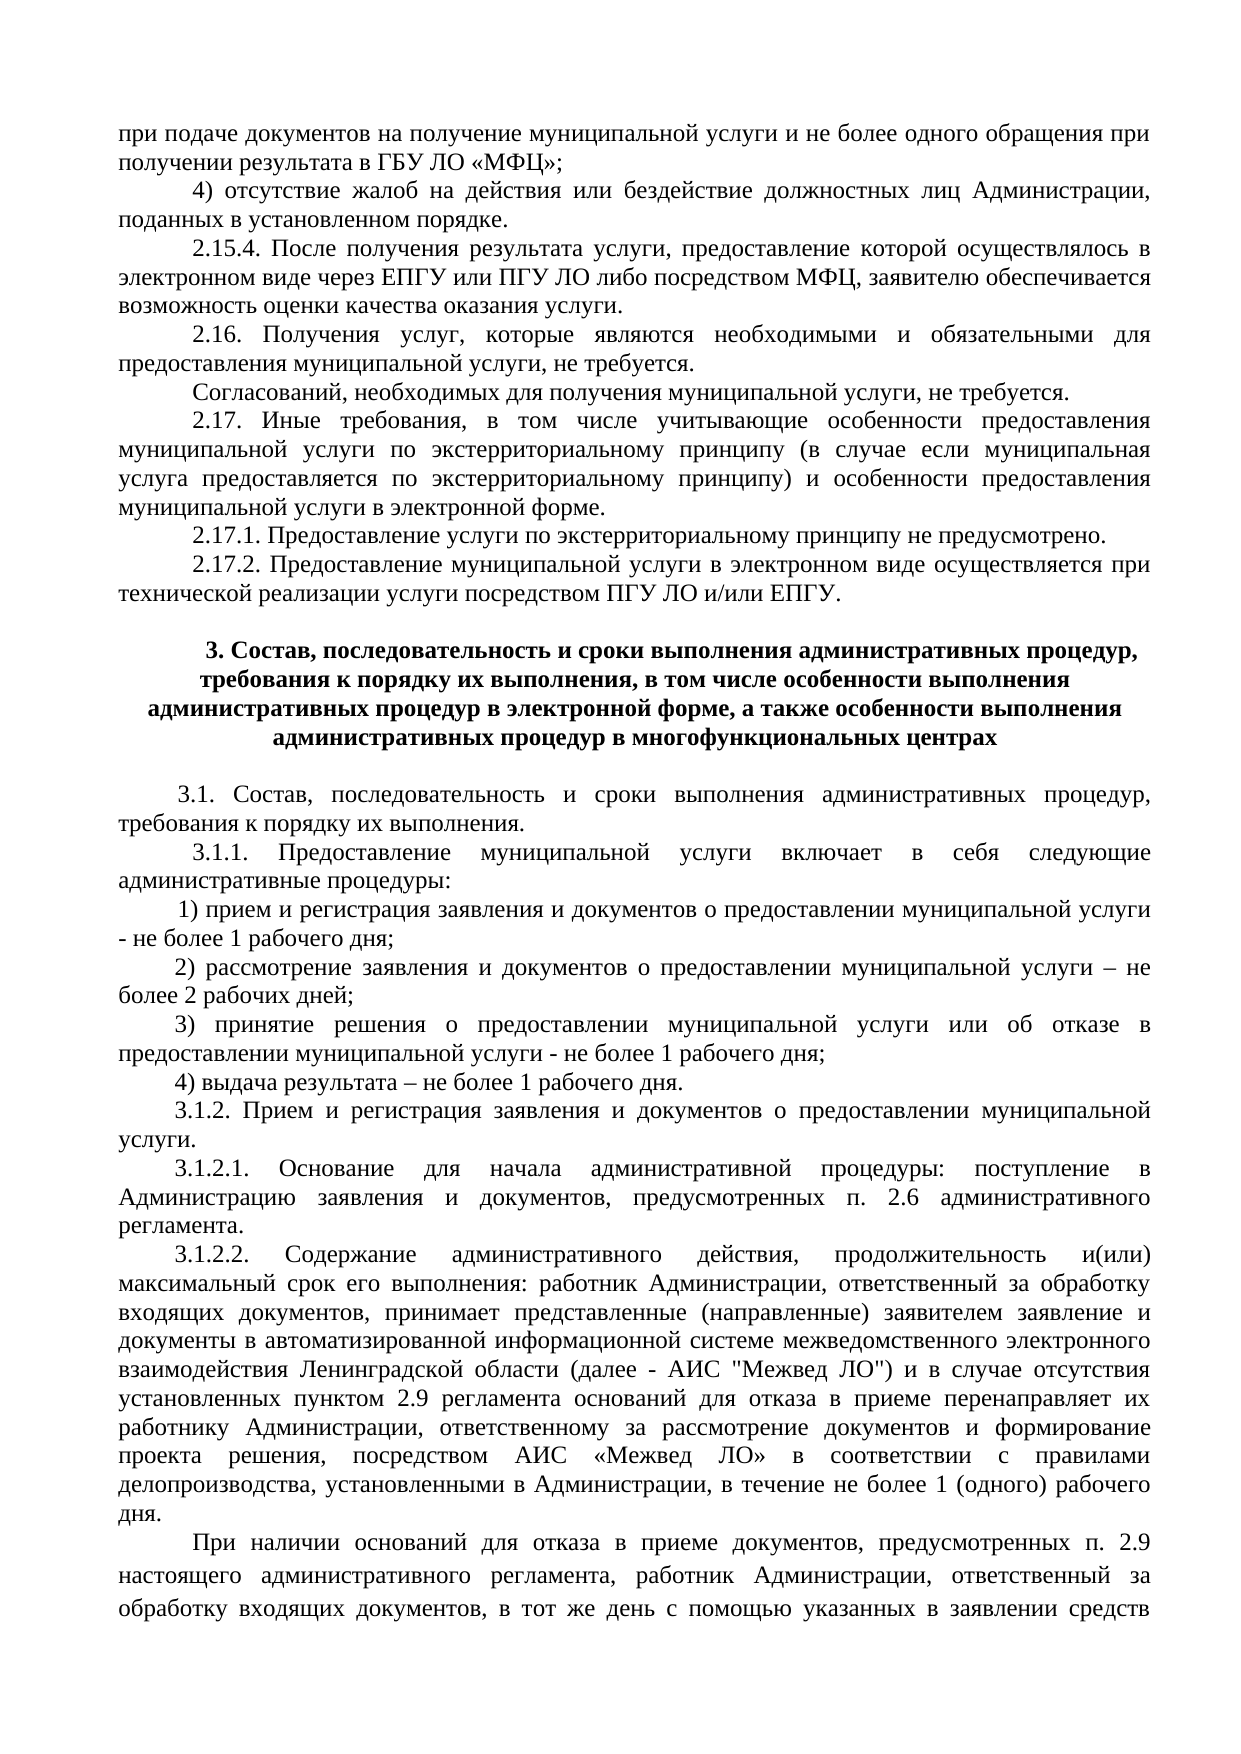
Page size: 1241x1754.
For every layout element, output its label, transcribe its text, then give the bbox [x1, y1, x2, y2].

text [118, 118, 1152, 176]
text 4) выдача результата – не более 1 рабочего дня. [118, 1067, 1152, 1096]
text 3) принятие решения о предоставлении муниципальной услуги или об отказе в предоставлении муниципальной услуги - не более 1 рабочего дня; [118, 1009, 1152, 1067]
text 2.17. Иные требования, в том числе учитывающие особенности предоставления муниципальной услуги по экстерриториальному принципу (в случае если муниципальная услуга предоставляется по экстерриториальному принципу) и особенности предоставления муниципальной услуги в электронной форме. [118, 406, 1152, 521]
text 2.15.4. После получения результата услуги, предоставление которой осуществлялось в электронном виде через ЕПГУ или ПГУ ЛО либо посредством МФЦ, заявителю обеспечивается возможность оценки качества оказания услуги. [118, 233, 1152, 319]
text 3. Состав, последовательность и сроки выполнения административных процедур, требования к порядку их выполнения, в том числе особенности выполнения административных процедур в электронной форме, а также особенности выполнения административных процедур в многофункциональных центрах [118, 636, 1152, 751]
text 2.17.1. Предоставление услуги по экстерриториальному принципу не предусмотрено. [118, 521, 1152, 549]
text 3.1. Состав, последовательность и сроки выполнения административных процедур, требования к порядку их выполнения. [118, 779, 1152, 837]
text 2.17.2. Предоставление муниципальной услуги в электронном виде осуществляется при технической реализации услуги посредством ПГУ ЛО и/или ЕПГУ. [118, 549, 1152, 607]
text 1) прием и регистрация заявления и документов о предоставлении муниципальной услуги - не более 1 рабочего дня; [118, 894, 1152, 952]
text 2.16. Получения услуг, которые являются необходимыми и обязательными для предоставления муниципальной услуги, не требуется. [118, 319, 1152, 377]
text 3.1.2.1. Основание для начала административной процедуры: поступление в Администрацию заявления и документов, предусмотренных п. 2.6 административного регламента. [118, 1153, 1152, 1239]
text 3.1.2. Прием и регистрация заявления и документов о предоставлении муниципальной услуги. [118, 1096, 1152, 1153]
text 2) рассмотрение заявления и документов о предоставлении муниципальной услуги – не более 2 рабочих дней; [118, 952, 1152, 1009]
text Согласований, необходимых для получения муниципальной услуги, не требуется. [118, 377, 1152, 406]
text 4) отсутствие жалоб на действия или бездействие должностных лиц Администрации, поданных в установленном порядке. [118, 176, 1152, 233]
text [118, 1527, 1152, 1622]
text 3.1.1. Предоставление муниципальной услуги включает в себя следующие административные процедуры: [118, 837, 1152, 894]
text 3.1.2.2. Содержание административного действия, продолжительность и(или) максимальный срок его выполнения: работник Администрации, ответственный за обработку входящих документов, принимает представленные (направленные) заявителем заявление и документы в автоматизированной информационной системе межведомственного электронного взаимодействия Ленинградской области (далее - АИС "Межвед ЛО") и в случае отсутствия установленных пунктом 2.9 регламента оснований для отказа в приеме перенаправляет их работнику Администрации, ответственному за рассмотрение документов и формирование проекта решения, посредством АИС «Межвед ЛО» в соответствии с правилами делопроизводства, установленными в Администрации, в течение не более 1 (одного) рабочего дня. [118, 1239, 1152, 1527]
